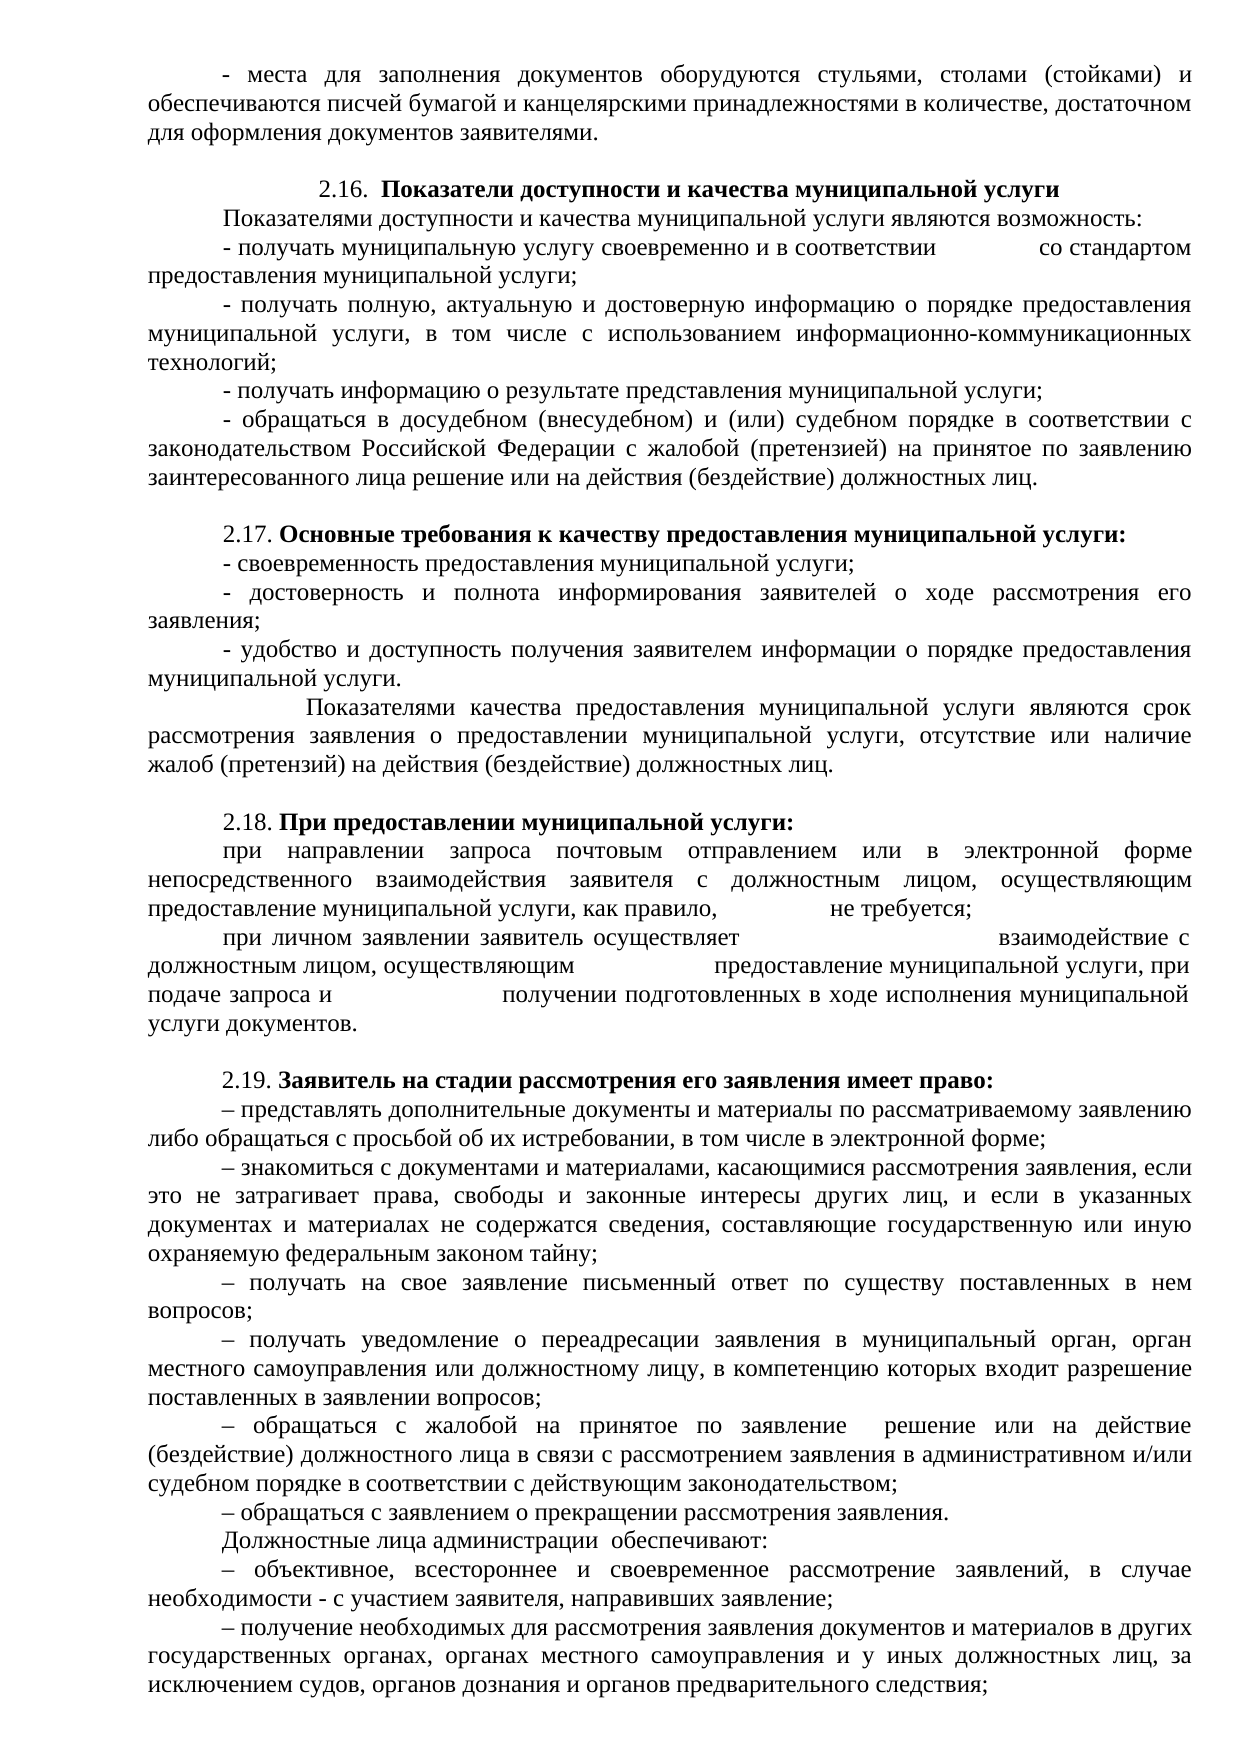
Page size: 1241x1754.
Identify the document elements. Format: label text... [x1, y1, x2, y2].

text - получать информацию о результате представления муниципальной услуги; [148, 375, 1193, 404]
text Должностные лица администрации обеспечивают: [148, 1525, 1193, 1554]
text – обращаться с заявлением о прекращении рассмотрения заявления. [148, 1497, 1193, 1525]
text при направлении запроса почтовым отправлением или в электронной форме непосредственного взаимодействия заявителя с должностным лицом, осуществляющим предоставление муниципальной услуги, как правило, не требуется; [148, 835, 1193, 922]
text - своевременность предоставления муниципальной услуги; [148, 548, 1193, 577]
text – получение необходимых для рассмотрения заявления документов и материалов в других государственных органах, органах местного самоуправления и у иных должностных лиц, за исключением судов, органов дознания и органов предварительного следствия; [148, 1612, 1193, 1698]
text – представлять дополнительные документы и материалы по рассматриваемому заявлению либо обращаться с просьбой об их истребовании, в том числе в электронной форме; [148, 1094, 1193, 1152]
list 2.16. Показатели доступности и качества муниципальной услуги [148, 174, 1193, 203]
text - получать муниципальную услугу своевременно и в соответствии со стандартом предоставления муниципальной услуги; [148, 232, 1193, 289]
text при личном заявлении заявитель осуществляет взаимодействие с должностным лицом, осуществляющим предоставление муниципальной услуги, при подаче запроса и получении подготовленных в ходе исполнения муниципальной услуги документов. [148, 922, 1193, 1037]
text - достоверность и полнота информирования заявителей о ходе рассмотрения его заявления; [148, 577, 1193, 634]
text - получать полную, актуальную и достоверную информацию о порядке предоставления муниципальной услуги, в том числе с использованием информационно-коммуникационных технологий; [148, 289, 1193, 375]
text - обращаться в досудебном (внесудебном) и (или) судебном порядке в соответствии с законодательством Российской Федерации с жалобой (претензией) на принятое по заявлению заинтересованного лица решение или на действия (бездействие) должностных лиц. [148, 404, 1193, 490]
text 2.18. При предоставлении муниципальной услуги: [148, 807, 1193, 835]
list 2.17. Основные требования к качеству предоставления муниципальной услуги: [148, 519, 1193, 548]
text - удобство и доступность получения заявителем информации о порядке предоставления муниципальной услуги. [148, 634, 1193, 692]
text – обращаться с жалобой на принятое по заявление решение или на действие (бездействие) должностного лица в связи с рассмотрением заявления в административном и/или судебном порядке в соответствии с действующим законодательством; [148, 1410, 1193, 1497]
list Показателями качества предоставления муниципальной услуги являются срок рассмотрения заявления о предоставлении муниципальной услуги, отсутствие или наличие жалоб (претензий) на действия (бездействие) должностных лиц. [148, 692, 1193, 778]
list Показателями доступности и качества муниципальной услуги являются возможность: [148, 203, 1193, 232]
text - места для заполнения документов оборудуются стульями, столами (стойками) и обеспечиваются писчей бумагой и канцелярскими принадлежностями в количестве, достаточном для оформления документов заявителями. [148, 59, 1193, 145]
text 2.19. Заявитель на стадии рассмотрения его заявления имеет право: [148, 1065, 1193, 1094]
text – объективное, всестороннее и своевременное рассмотрение заявлений, в случае необходимости - с участием заявителя, направивших заявление; [148, 1554, 1193, 1612]
text – получать на свое заявление письменный ответ по существу поставленных в нем вопросов; [148, 1267, 1193, 1324]
text – получать уведомление о переадресации заявления в муниципальный орган, орган местного самоуправления или должностному лицу, в компетенцию которых входит разрешение поставленных в заявлении вопросов; [148, 1324, 1193, 1410]
text – знакомиться с документами и материалами, касающимися рассмотрения заявления, если это не затрагивает права, свободы и законные интересы других лиц, и если в указанных документах и материалах не содержатся сведения, составляющие государственную или иную охраняемую федеральным законом тайну; [148, 1152, 1193, 1267]
